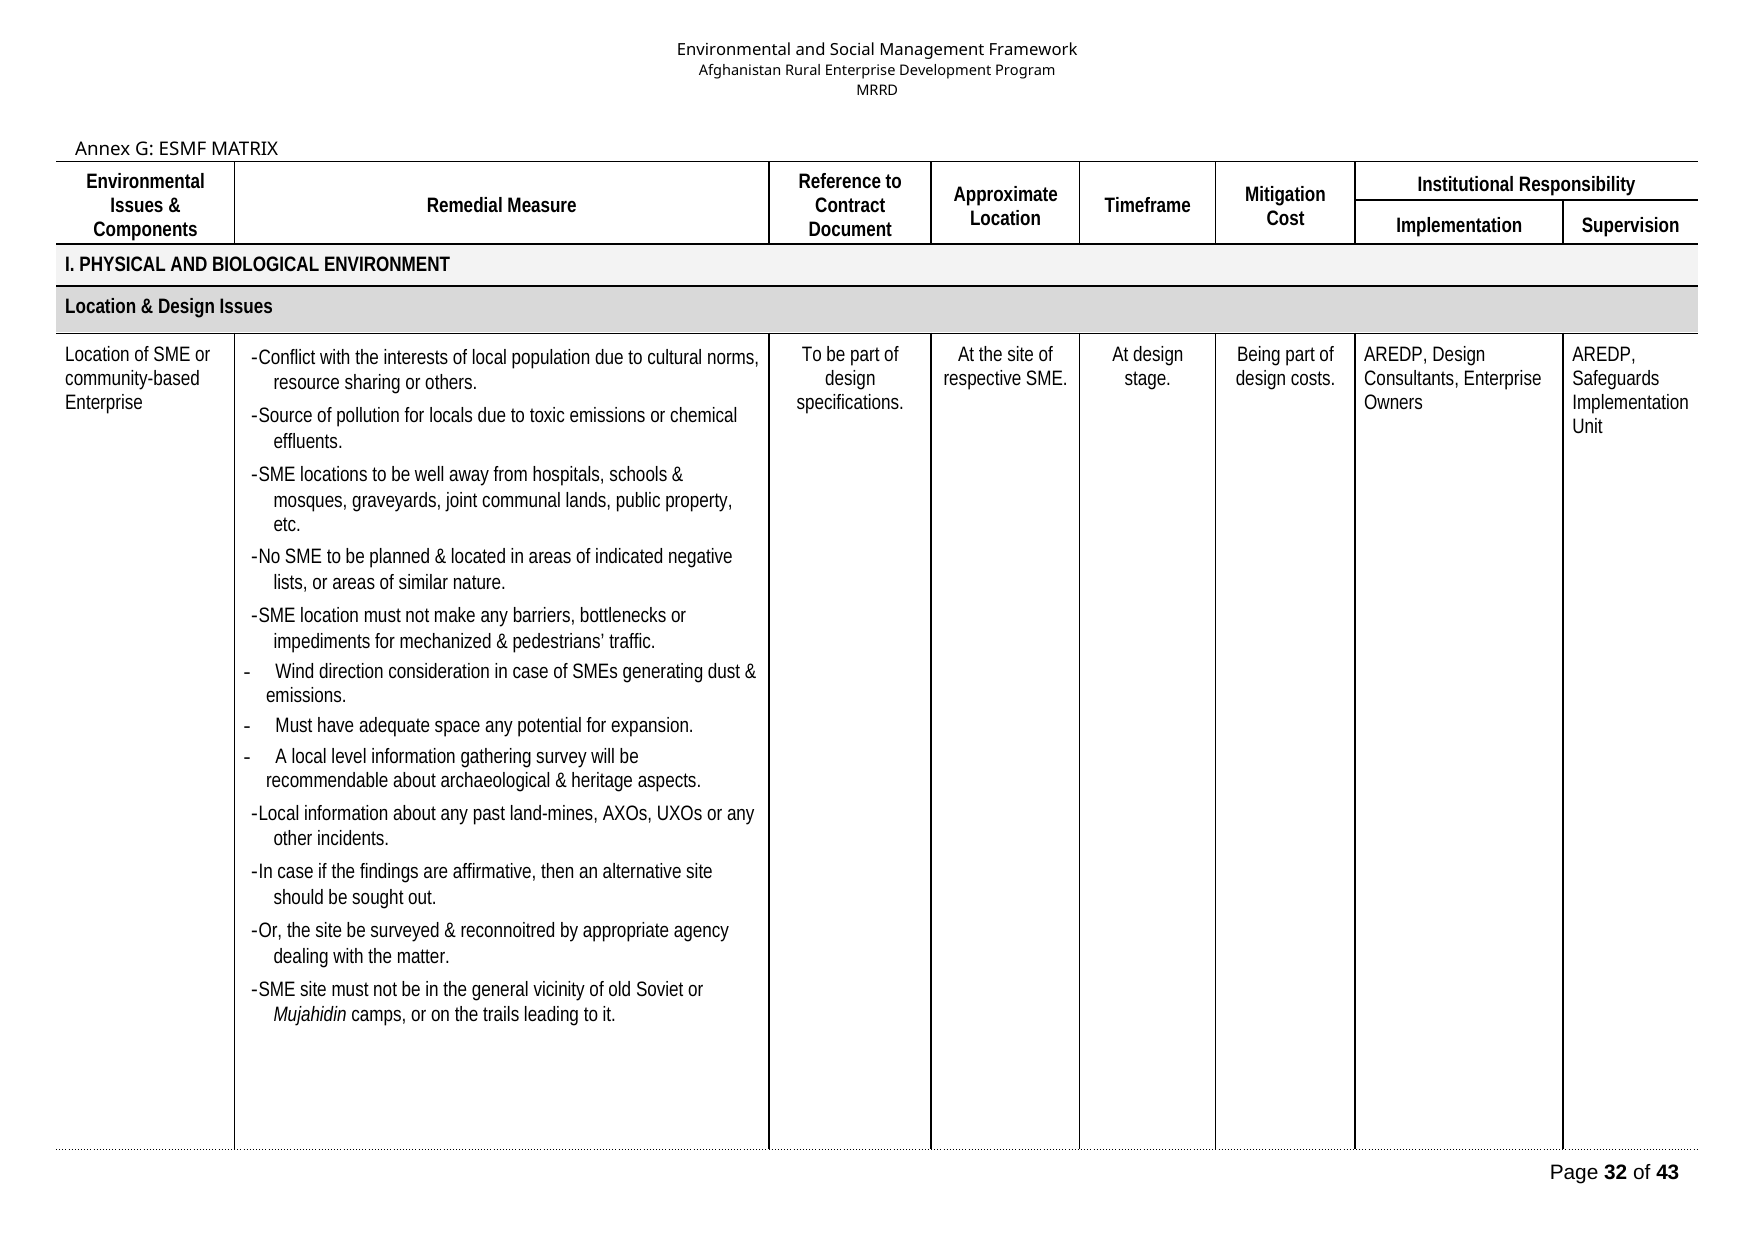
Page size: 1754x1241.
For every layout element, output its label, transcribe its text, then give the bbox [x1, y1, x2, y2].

table_cell Supervision [1564, 201, 1698, 243]
table_cell AREDP, Design Consultants, Enterprise Owners [1356, 334, 1562, 1148]
table_cell Location of SME or community-based Enterprise [56, 334, 234, 1148]
table_header Approximate Location [932, 162, 1079, 243]
table_cell Implementation [1356, 201, 1562, 243]
table_header Environmental Issues & Components [56, 162, 234, 243]
table_cell Location & Design Issues [56, 287, 1698, 332]
table_cell I. PHYSICAL AND BIOLOGICAL ENVIRONMENT [56, 245, 1698, 285]
table_header Timeframe [1080, 162, 1215, 243]
table_header Reference to Contract Document [770, 162, 930, 243]
table_header Institutional Responsibility [1356, 162, 1698, 199]
table_cell At design stage. [1080, 334, 1215, 1148]
subtitle Annex G: ESMF MATRIX [75, 135, 1679, 161]
table_cell At the site of respective SME. [932, 334, 1079, 1148]
table_header Mitigation Cost [1216, 162, 1354, 243]
table_cell Being part of design costs. [1216, 334, 1354, 1148]
table_cell AREDP, Safeguards Implementation Unit [1564, 334, 1698, 1148]
table_header Remedial Measure [235, 162, 768, 243]
table_cell To be part of design specifications. [770, 334, 930, 1148]
